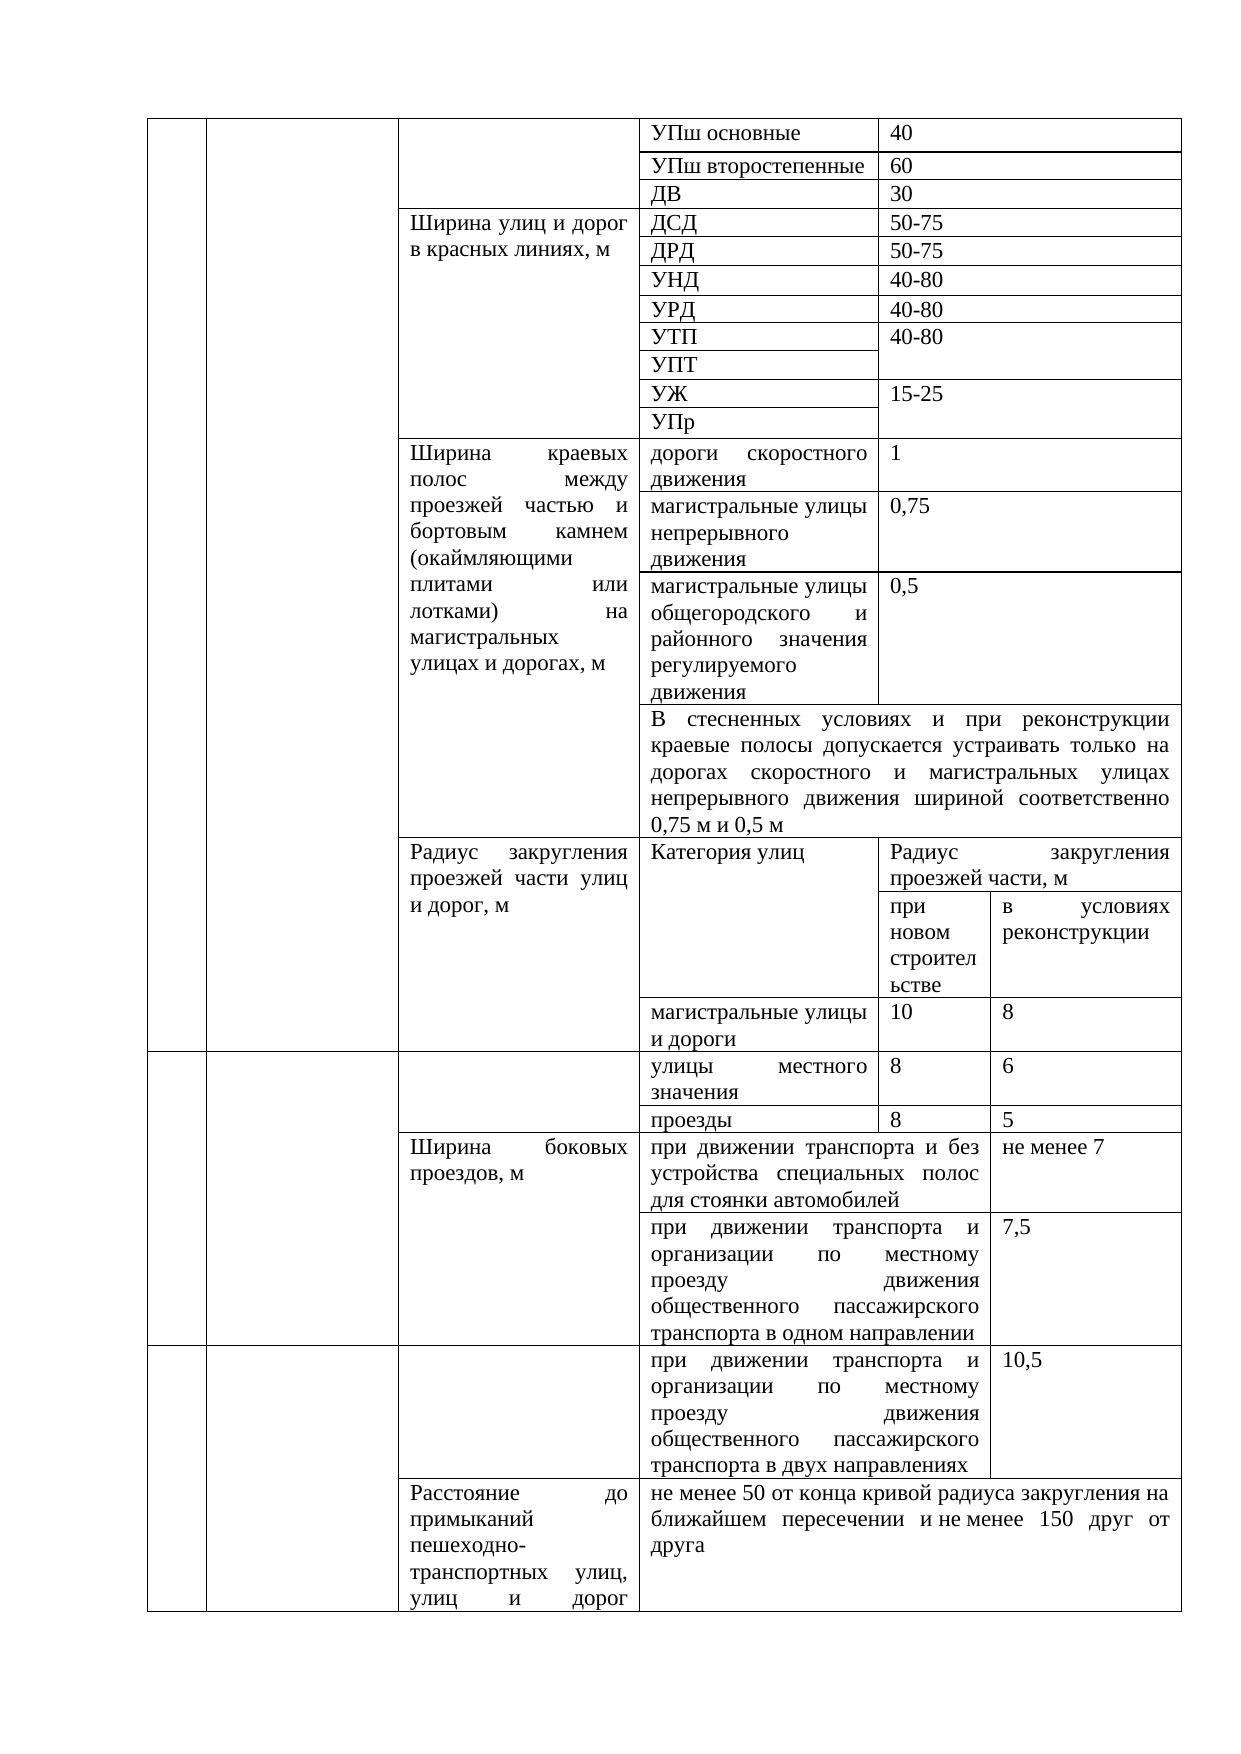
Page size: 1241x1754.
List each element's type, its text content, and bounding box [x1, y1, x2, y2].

table_cell 7,5 [991, 1213, 1181, 1345]
table_cell магистральные улицы непрерывного движения [640, 492, 878, 571]
table_cell 0,75 [879, 492, 1181, 571]
table_cell 40-80 [879, 323, 1181, 379]
table_cell 8 [879, 1106, 990, 1132]
table_cell УПр [640, 408, 878, 437]
table_cell в условиях реконструкции [991, 892, 1181, 997]
table_cell дороги скоростного движения [640, 439, 878, 491]
table_cell ДРД [640, 237, 878, 265]
table_header УПш основные [640, 119, 878, 151]
table_cell 8 [879, 1052, 990, 1105]
table_cell при движении транспорта и без устройства специальных полос для стоянки автомобилей [640, 1133, 990, 1212]
table_header 40 [879, 119, 1181, 151]
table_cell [399, 1479, 639, 1611]
table_cell [399, 1346, 639, 1478]
table_cell 50-75 [879, 209, 1181, 236]
table_header [207, 119, 398, 1051]
table_cell ДВ [640, 180, 878, 208]
table_cell УЖ [640, 380, 878, 407]
table_header [399, 119, 639, 208]
table_cell 60 [879, 153, 1181, 179]
table_cell магистральные улицы и дороги [640, 998, 878, 1051]
table_cell [399, 1052, 639, 1132]
table_cell Радиус закругления проезжей части улиц и дорог, м [399, 838, 639, 1051]
table_cell при движении транспорта и организации по местному проезду движения общественного пассажирского транспорта в двух направлениях [640, 1346, 990, 1478]
table_cell УРД [640, 296, 878, 322]
table_cell при новом строительстве [879, 892, 990, 997]
table_cell при движении транспорта и организации по местному проезду движения общественного пассажирского транспорта в одном направлении [640, 1213, 990, 1345]
table_cell 40-80 [879, 266, 1181, 295]
table_cell [207, 1346, 398, 1611]
table_cell 50-75 [879, 237, 1181, 265]
table_cell [148, 1052, 206, 1345]
table_cell улицы местного значения [640, 1052, 878, 1105]
table_cell проезды [640, 1106, 878, 1132]
table_cell В стесненных условиях и при реконструкции краевые полосы допускается устраивать только на дорогах скоростного и магистральных улицах непрерывного движения шириной соответственно 0,75 м и 0,5 м [640, 705, 1181, 837]
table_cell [640, 1479, 1181, 1611]
table_cell 10 [879, 998, 990, 1051]
table_cell 5 [991, 1106, 1181, 1132]
table_cell 0,5 [879, 573, 1181, 704]
table_cell УНД [640, 266, 878, 295]
table_cell [148, 1346, 206, 1611]
table_cell УТП [640, 323, 878, 350]
table_cell УПТ [640, 351, 878, 379]
table_cell 40-80 [879, 296, 1181, 322]
table_cell 15-25 [879, 380, 1181, 437]
table_cell магистральные улицы общегородского и районного значения регулируемого движения [640, 573, 878, 704]
table_cell 8 [991, 998, 1181, 1051]
table_cell Категория улиц [640, 838, 878, 997]
table_cell 10,5 [991, 1346, 1181, 1478]
table_cell не менее 7 [991, 1133, 1181, 1212]
table_cell 6 [991, 1052, 1181, 1105]
table_cell Ширина боковых проездов, м [399, 1133, 639, 1345]
table_cell 30 [879, 180, 1181, 208]
table_cell 1 [879, 439, 1181, 491]
table_cell Радиус закругления проезжей части, м [879, 838, 1181, 891]
table_cell [207, 1052, 398, 1345]
table_header [148, 119, 206, 1051]
table_cell УПш второстепенные [640, 153, 878, 179]
table_cell Ширина улиц и дорог в красных линиях, м [399, 209, 639, 437]
table_cell ДСД [640, 209, 878, 236]
table_cell Ширина краевых полос между проезжей частью и бортовым камнем (окаймляющими плитами или лотками) на магистральных улицах и дорогах, м [399, 439, 639, 837]
